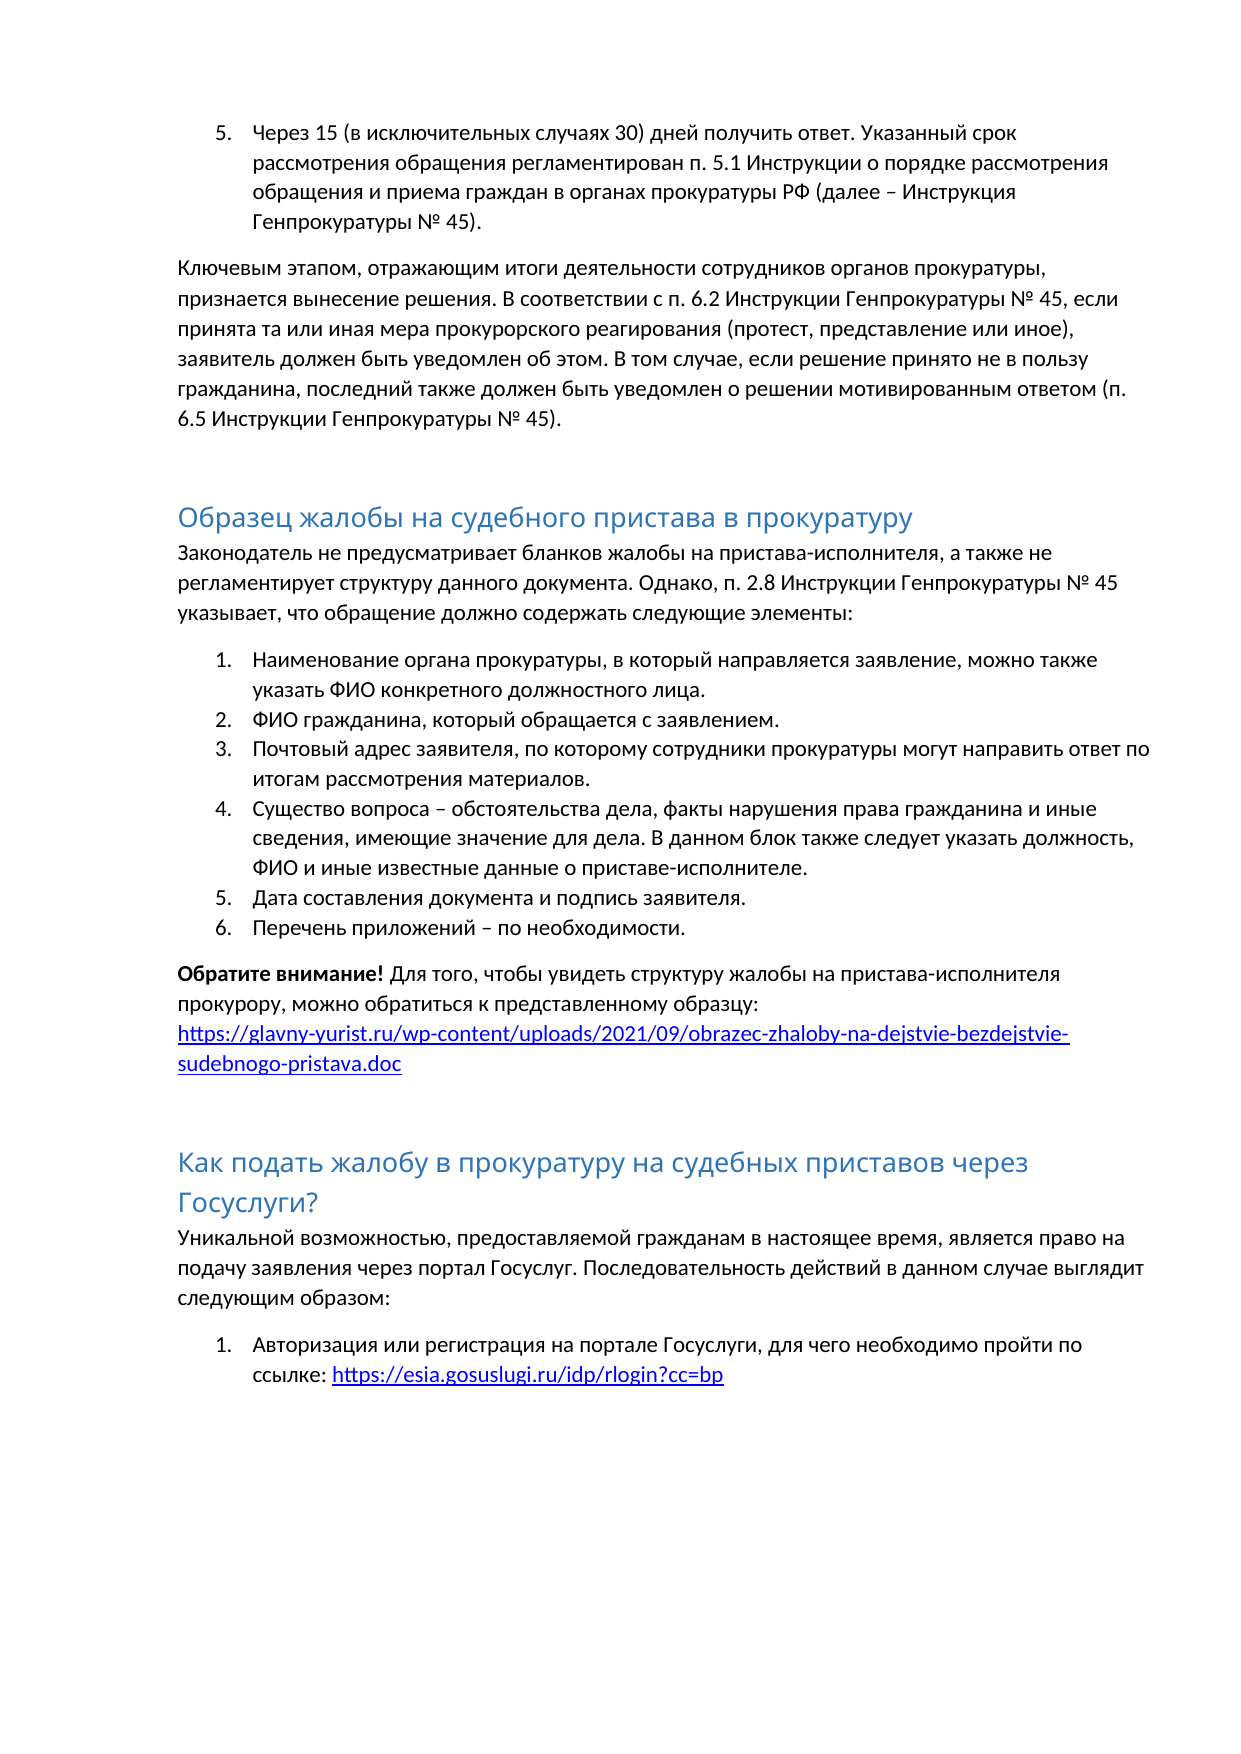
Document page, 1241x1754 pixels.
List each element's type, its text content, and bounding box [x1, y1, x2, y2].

list Авторизация или регистрация на портале Госуслуги, для чего необходимо пройти по ссылке: https://esia.gosuslugi.ru/idp/rlogin?cc=bp [215, 1330, 1152, 1388]
text Уникальной возможностью, предоставляемой гражданам в настоящее время, является право на подачу заявления через портал Госуслуг. Последовательность действий в данном случае выглядит следующим образом: [177, 1223, 1152, 1311]
text Законодатель не предусматривает бланков жалобы на пристава-исполнителя, а также не регламентирует структуру данного документа. Однако, п. 2.8 Инструкции Генпрокуратуры № 45 указывает, что обращение должно содержать следующие элементы: [177, 538, 1152, 627]
text Обратите внимание! Для того, чтобы увидеть структуру жалобы на пристава-исполнителя прокурору, можно обратиться к представленному образцу: https://glavny-yurist.ru/wp-content/uploads/2021/09/obrazec-zhaloby-na-dejstvie-bezdejstvie-sudebnogo-pristava.doc [177, 959, 1152, 1078]
list Через 15 (в исключительных случаях 30) дней получить ответ. Указанный срок рассмотрения обращения регламентирован п. 5.1 Инструкции о порядке рассмотрения обращения и приема граждан в органах прокуратуры РФ (далее – Инструкция Генпрокуратуры № 45). [215, 118, 1152, 235]
list Существо вопроса – обстоятельства дела, факты нарушения права гражданина и иные сведения, имеющие значение для дела. В данном блок также следует указать должность, ФИО и иные известные данные о приставе-исполнителе. [215, 794, 1152, 881]
subtitle Образец жалобы на судебного пристава в прокуратуру [177, 498, 1152, 535]
list Дата составления документа и подпись заявителя. [215, 883, 1152, 911]
text Ключевым этапом, отражающим итоги деятельности сотрудников органов прокуратуры, признается вынесение решения. В соответствии с п. 6.2 Инструкции Генпрокуратуры № 45, если принята та или иная мера прокурорского реагирования (протест, представление или иное), заявитель должен быть уведомлен об этом. В том случае, если решение принято не в пользу гражданина, последний также должен быть уведомлен о решении мотивированным ответом (п. 6.5 Инструкции Генпрокуратуры № 45). [177, 253, 1152, 433]
subtitle Как подать жалобу в прокуратуру на судебных приставов через Госуслуги? [177, 1143, 1152, 1220]
list Перечень приложений – по необходимости. [215, 913, 1152, 941]
list Наименование органа прокуратуры, в который направляется заявление, можно также указать ФИО конкретного должностного лица. [215, 645, 1152, 703]
list Почтовый адрес заявителя, по которому сотрудники прокуратуры могут направить ответ по итогам рассмотрения материалов. [215, 734, 1152, 792]
list ФИО гражданина, который обращается с заявлением. [215, 705, 1152, 733]
